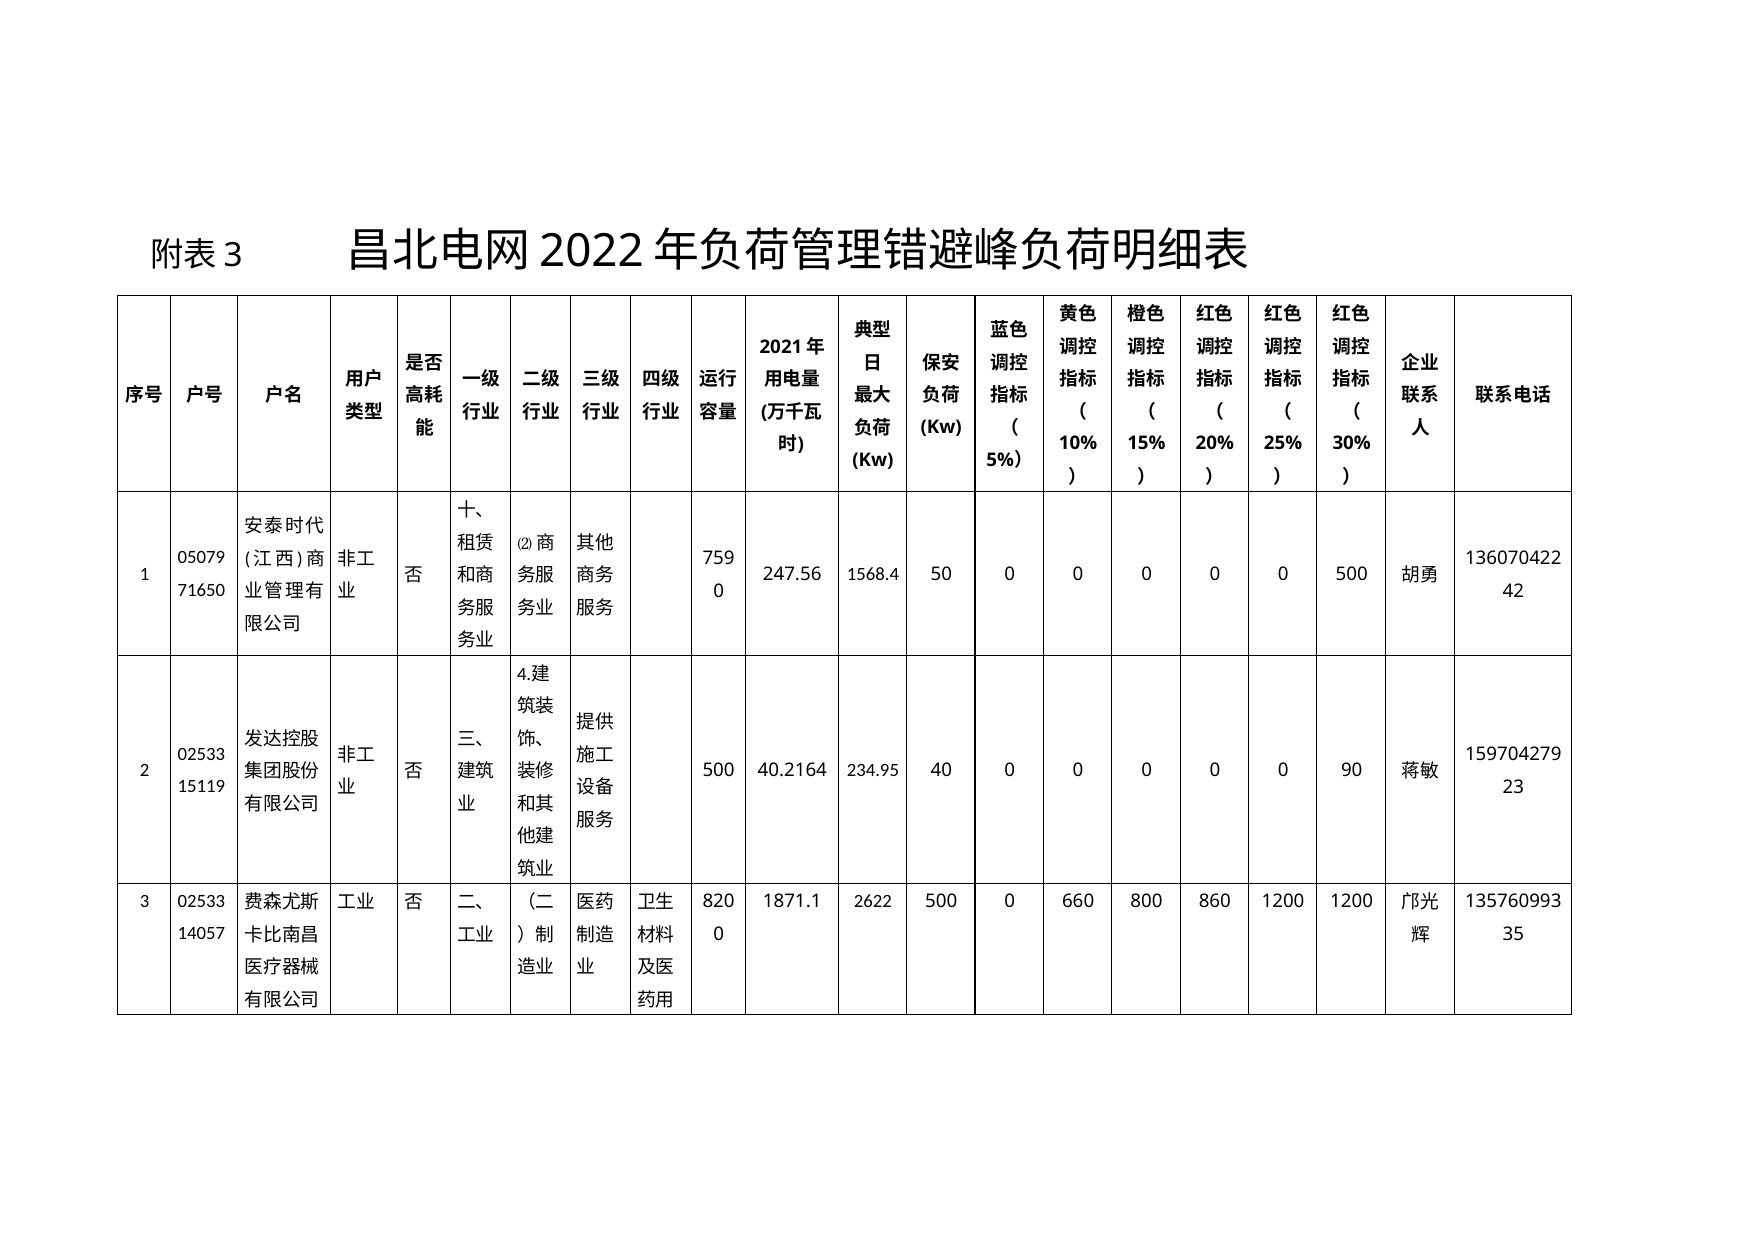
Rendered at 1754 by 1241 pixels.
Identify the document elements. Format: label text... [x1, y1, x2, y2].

table_cell 234.95 [839, 656, 906, 883]
table_cell 13607042242 [1455, 492, 1571, 655]
table_header 一级 行业 [451, 296, 510, 491]
table_cell 其他商务服务 [571, 492, 630, 655]
table_cell [631, 656, 691, 883]
table_header 红色 调控 指标 （25%） [1249, 296, 1316, 491]
table_cell ⑵商务服务业 [511, 492, 570, 655]
table_cell 15970427923 [1455, 656, 1571, 883]
table_cell 医药制造业 [571, 884, 630, 1014]
table_header 典型日 最大 负荷 (Kw) [839, 296, 906, 491]
table_header 用户 类型 [331, 296, 397, 491]
table_cell 二、工业 [451, 884, 510, 1014]
table_cell 90 [1317, 656, 1385, 883]
table_cell 否 [398, 492, 450, 655]
table_cell 工业 [331, 884, 397, 1014]
table_cell 非工业 [331, 656, 397, 883]
table_cell 1200 [1317, 884, 1385, 1014]
table_header 户号 [171, 296, 237, 491]
table_cell 2 [118, 656, 170, 883]
table_cell 0253315119 [171, 656, 237, 883]
table_header 户名 [238, 296, 330, 491]
table_cell 胡勇 [1386, 492, 1454, 655]
table_cell 247.56 [746, 492, 838, 655]
table_cell 0253314057 [171, 884, 237, 1014]
table_header 橙色 调控 指标 （15%） [1112, 296, 1180, 491]
table_cell （二）制造业 [511, 884, 570, 1014]
table_cell 0 [1249, 492, 1316, 655]
table_header 联系电话 [1455, 296, 1571, 491]
table_cell 660 [1044, 884, 1111, 1014]
table_cell 860 [1181, 884, 1248, 1014]
table_cell 1568.4 [839, 492, 906, 655]
table_cell [631, 492, 691, 655]
table_header 运行 容量 [692, 296, 745, 491]
table_cell 非工业 [331, 492, 397, 655]
table_cell 13576099335 [1455, 884, 1571, 1014]
table_cell 500 [692, 656, 745, 883]
table_header 二级 行业 [511, 296, 570, 491]
table_cell 1200 [1249, 884, 1316, 1014]
table_cell 1 [118, 492, 170, 655]
table_header 黄色 调控 指标 （10%） [1044, 296, 1111, 491]
table_cell 邝光辉 [1386, 884, 1454, 1014]
table_cell 4.建筑装饰、装修和其他建筑业 [511, 656, 570, 883]
table_cell 0 [1112, 656, 1180, 883]
table_header 三级 行业 [571, 296, 630, 491]
table_header 红色 调控 指标 （30%） [1317, 296, 1385, 491]
table_cell 十、租赁和商务服务业 [451, 492, 510, 655]
table_cell 40 [907, 656, 974, 883]
table_header 是否 高耗能 [398, 296, 450, 491]
table_header 保安 负荷 (Kw) [907, 296, 974, 491]
table_cell 0 [1044, 492, 1111, 655]
table_cell 0 [976, 656, 1043, 883]
table_cell 0 [1181, 656, 1248, 883]
table_cell 提供施工设备服务 [571, 656, 630, 883]
table_cell 否 [398, 884, 450, 1014]
text 附表3 昌北电网2022年负荷管理错避峰负荷明细表 [150, 198, 1604, 295]
table_cell 发达控股集团股份有限公司 [238, 656, 330, 883]
table_cell 蒋敏 [1386, 656, 1454, 883]
table_header 企业 联系人 [1386, 296, 1454, 491]
table_cell 费森尤斯卡比南昌医疗器械有限公司 [238, 884, 330, 1014]
table_cell 0 [1181, 492, 1248, 655]
table_header 蓝色 调控 指标 （5%） [976, 296, 1043, 491]
table_cell 8200 [692, 884, 745, 1014]
table_cell 500 [907, 884, 974, 1014]
table_cell 500 [1317, 492, 1385, 655]
table_cell 800 [1112, 884, 1180, 1014]
table_cell 40.2164 [746, 656, 838, 883]
table_cell 0 [1044, 656, 1111, 883]
table_header 序号 [118, 296, 170, 491]
table_cell 0 [1112, 492, 1180, 655]
table_cell 卫生材料及医药用品制造 [631, 884, 691, 1014]
table_cell 1871.1 [746, 884, 838, 1014]
table_cell 0 [976, 492, 1043, 655]
table_header 红色 调控 指标 （20%） [1181, 296, 1248, 491]
table_cell 0 [976, 884, 1043, 1014]
table_cell 否 [398, 656, 450, 883]
table_header 2021年 用电量 (万千瓦时) [746, 296, 838, 491]
table_cell 0507971650 [171, 492, 237, 655]
table_cell 0 [1249, 656, 1316, 883]
table_cell 3 [118, 884, 170, 1014]
table_header 四级 行业 [631, 296, 691, 491]
table_cell 三、建筑业 [451, 656, 510, 883]
table_cell 安泰时代(江西)商业管理有限公司 [238, 492, 330, 655]
table_cell 50 [907, 492, 974, 655]
table_cell 7590 [692, 492, 745, 655]
table_cell 2622 [839, 884, 906, 1014]
